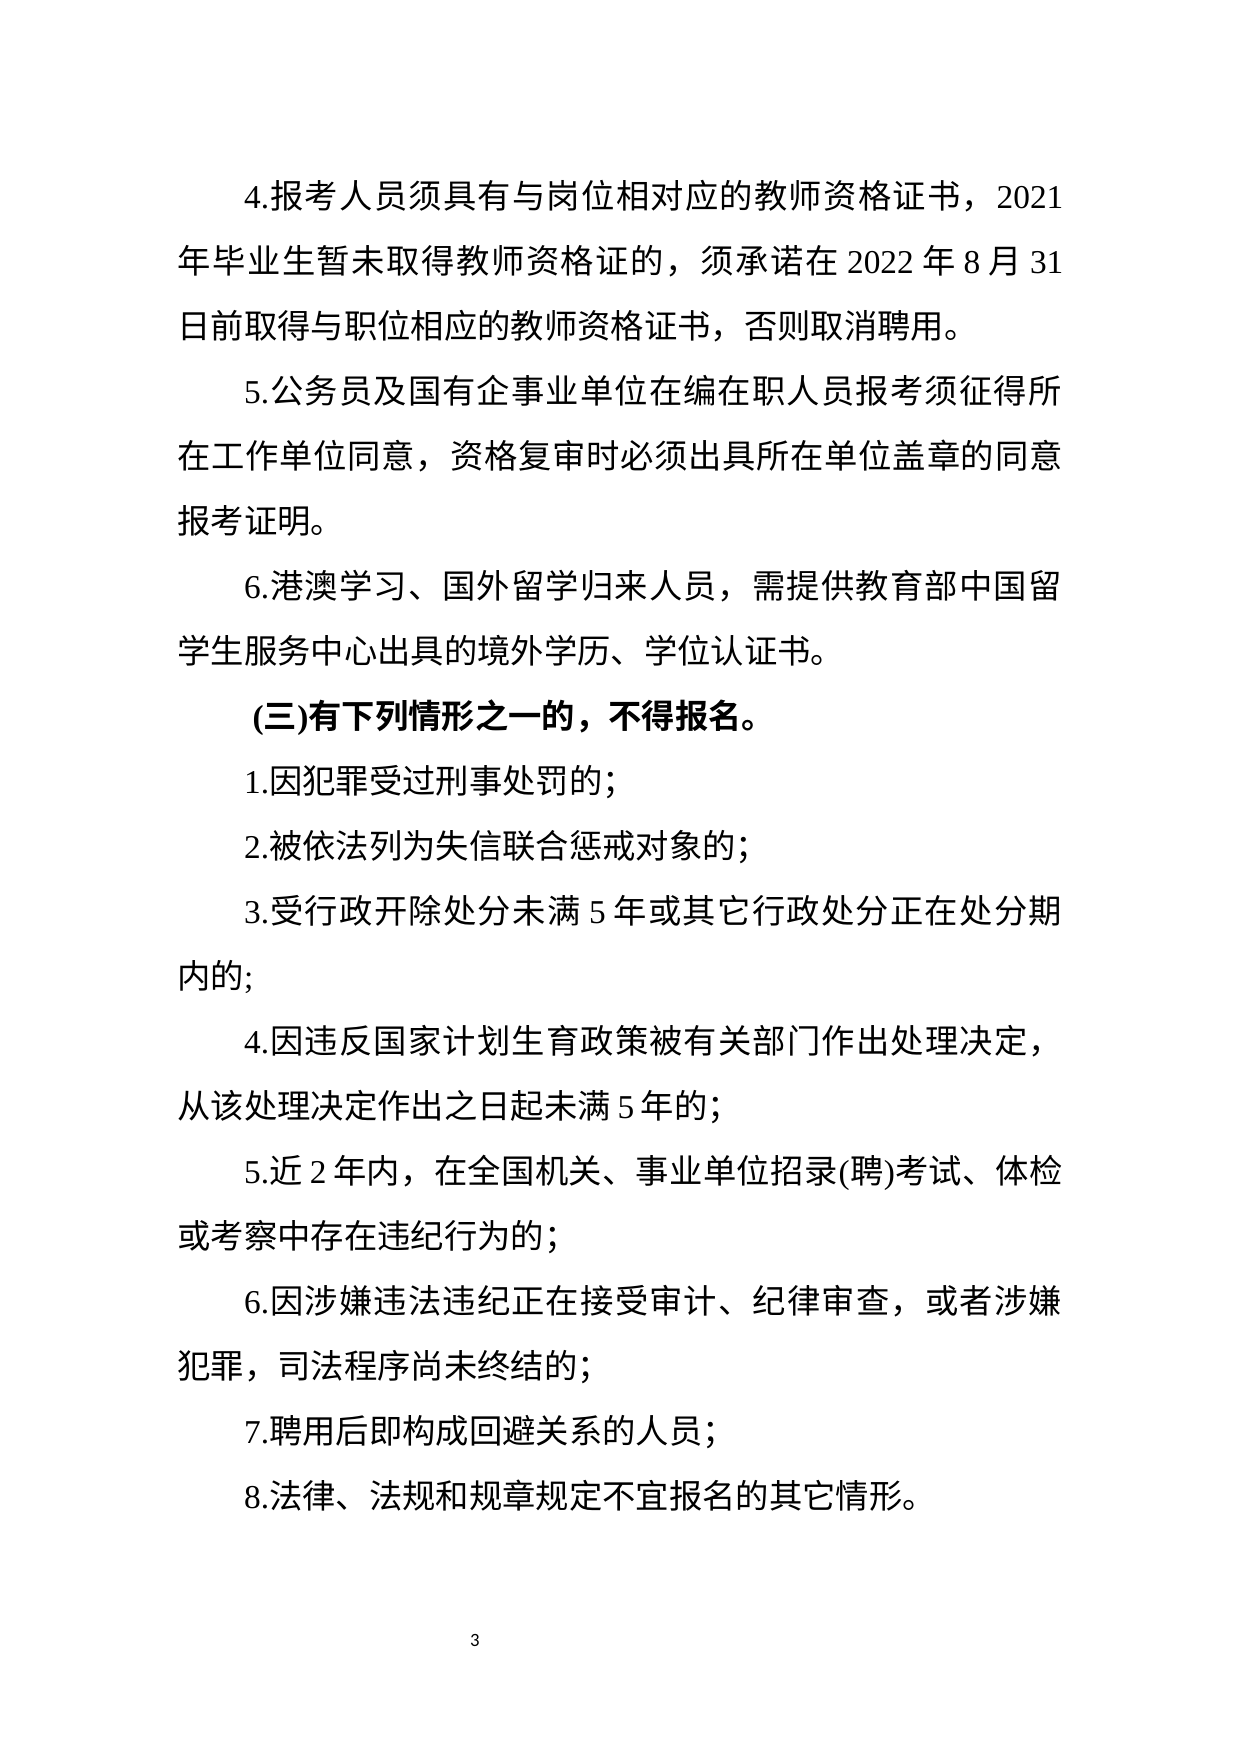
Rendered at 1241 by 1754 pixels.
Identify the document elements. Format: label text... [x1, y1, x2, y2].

text 5.近2年内，在全国机关、事业单位招录(聘)考试、体检或考察中存在违纪行为的； [177, 1137, 1063, 1267]
text 3.受行政开除处分未满5年或其它行政处分正在处分期内的; [177, 877, 1063, 1007]
text 4.因违反国家计划生育政策被有关部门作出处理决定，从该处理决定作出之日起未满5年的； [177, 1007, 1063, 1137]
text 1.因犯罪受过刑事处罚的； [177, 747, 1063, 812]
text 6.因涉嫌违法违纪正在接受审计、纪律审查，或者涉嫌犯罪，司法程序尚未终结的； [177, 1267, 1063, 1397]
text 6.港澳学习、国外留学归来人员，需提供教育部中国留学生服务中心出具的境外学历、学位认证书。 [177, 552, 1063, 682]
text 4.报考人员须具有与岗位相对应的教师资格证书，2021年毕业生暂未取得教师资格证的，须承诺在2022年8月31日前取得与职位相应的教师资格证书，否则取消聘用。 [177, 162, 1063, 357]
text 7.聘用后即构成回避关系的人员； [177, 1397, 1063, 1462]
text 8.法律、法规和规章规定不宜报名的其它情形。 [177, 1462, 1063, 1527]
text 5.公务员及国有企事业单位在编在职人员报考须征得所在工作单位同意，资格复审时必须出具所在单位盖章的同意报考证明。 [177, 357, 1063, 552]
text 2.被依法列为失信联合惩戒对象的； [177, 812, 1063, 877]
text (三)有下列情形之一的，不得报名。 [177, 682, 1063, 747]
